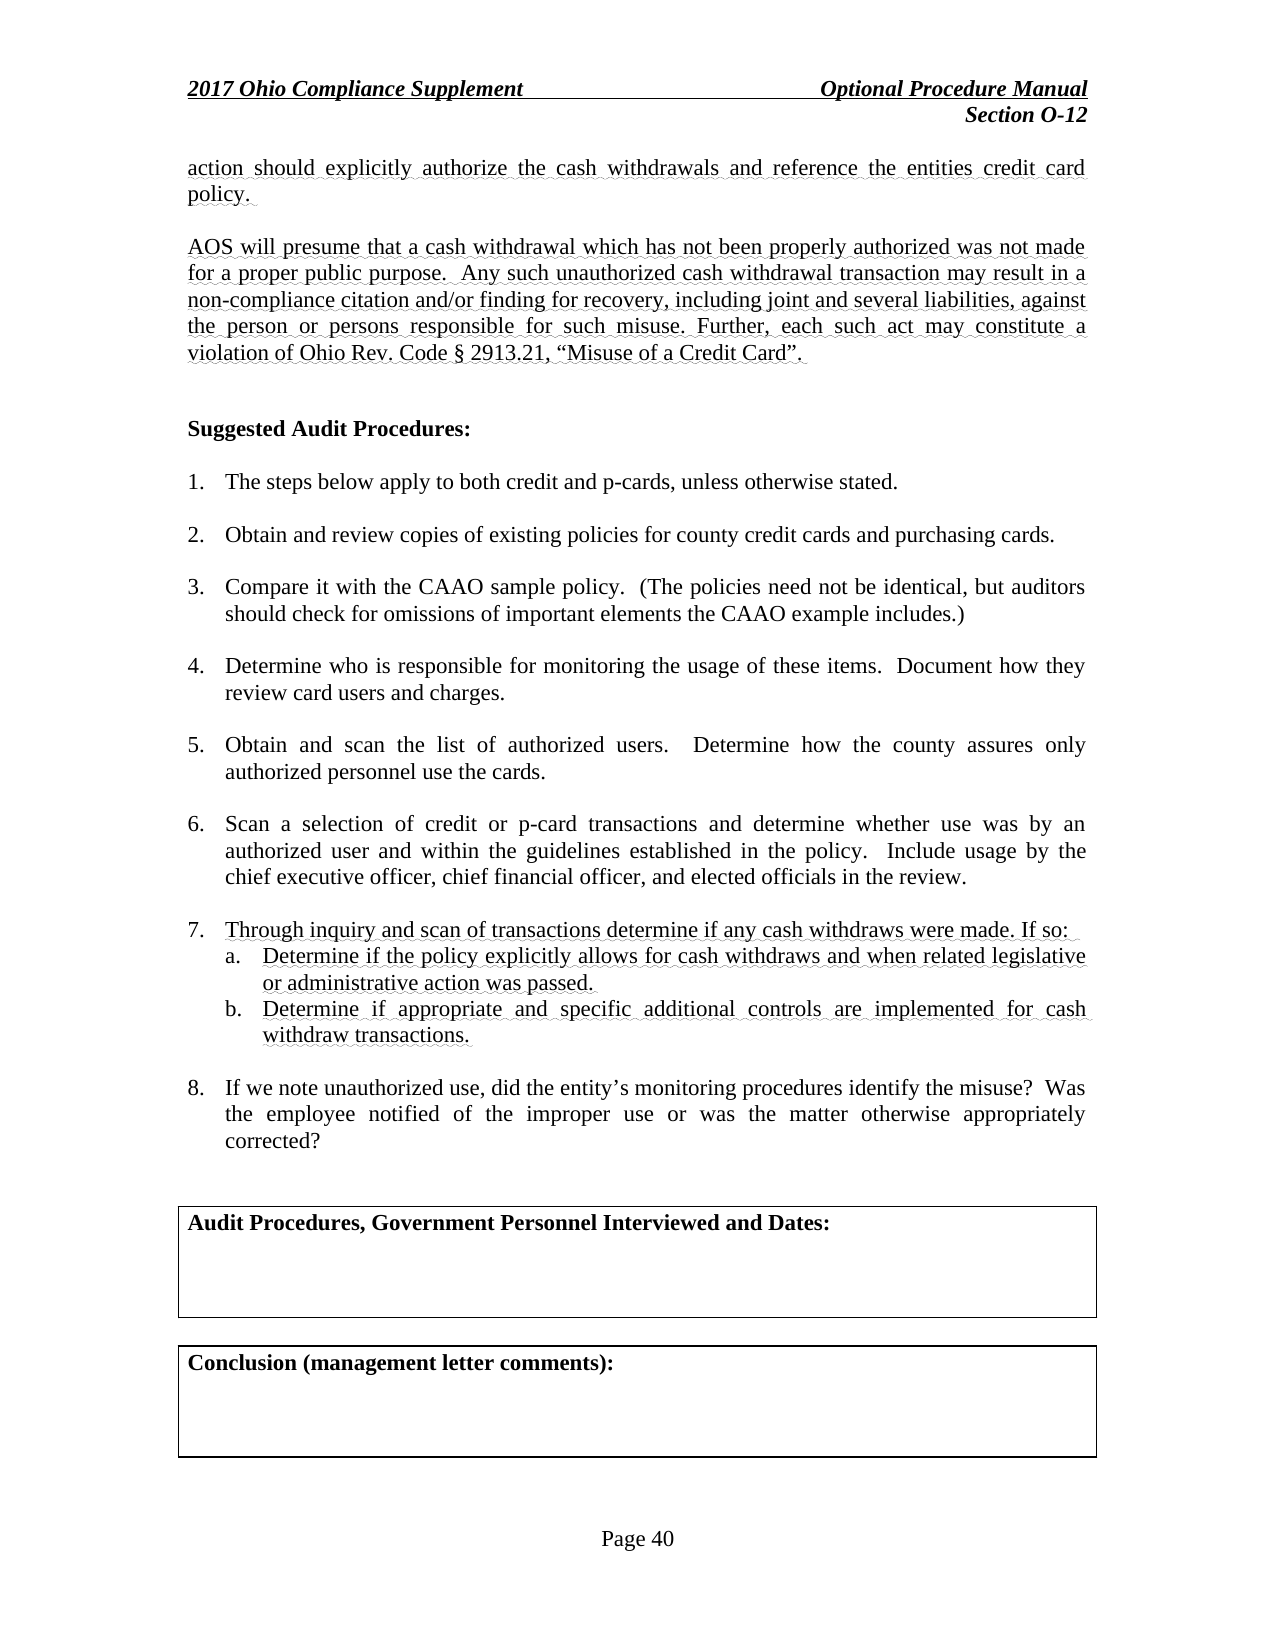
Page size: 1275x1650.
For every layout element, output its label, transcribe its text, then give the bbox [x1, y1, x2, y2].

text Suggested Audit Procedures: [187, 415, 1087, 442]
list Determine who is responsible for monitoring the usage of these items. Document how they review card users and charges. [187, 652, 1087, 705]
list If we note unauthorized use, did the entity’s monitoring procedures identify the misuse? Was the employee notified of the improper use or was the matter otherwise appropriately corrected? [187, 1074, 1087, 1153]
list The steps below apply to both credit and p-cards, unless otherwise stated. [187, 468, 1087, 494]
list Obtain and scan the list of authorized users. Determine how the county assures only authorized personnel use the cards. [187, 731, 1087, 784]
list Compare it with the CAAO sample policy. (The policies need not be identical, but auditors should check for omissions of important elements the CAAO example includes.) [187, 573, 1087, 626]
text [187, 154, 1087, 179]
list Through inquiry and scan of transactions determine if any cash withdraws were made. If so: [187, 916, 1087, 942]
text Conclusion (management letter comments): [179, 1347, 1096, 1375]
list Obtain and review copies of existing policies for county credit cards and purchasing cards. [187, 521, 1087, 547]
text Audit Procedures, Government Personnel Interviewed and Dates: [179, 1207, 1096, 1236]
list Scan a selection of credit or p-card transactions and determine whether use was by an authorized user and within the guidelines established in the policy. Include usage by the chief executive officer, chief financial officer, and elected officials in the review. [187, 811, 1087, 889]
list Determine if appropriate and specific additional controls are implemented for cash withdraw transactions. [225, 995, 1087, 1048]
list Determine if the policy explicitly allows for cash withdraws and when related legislative or administrative action was passed. [225, 942, 1087, 995]
